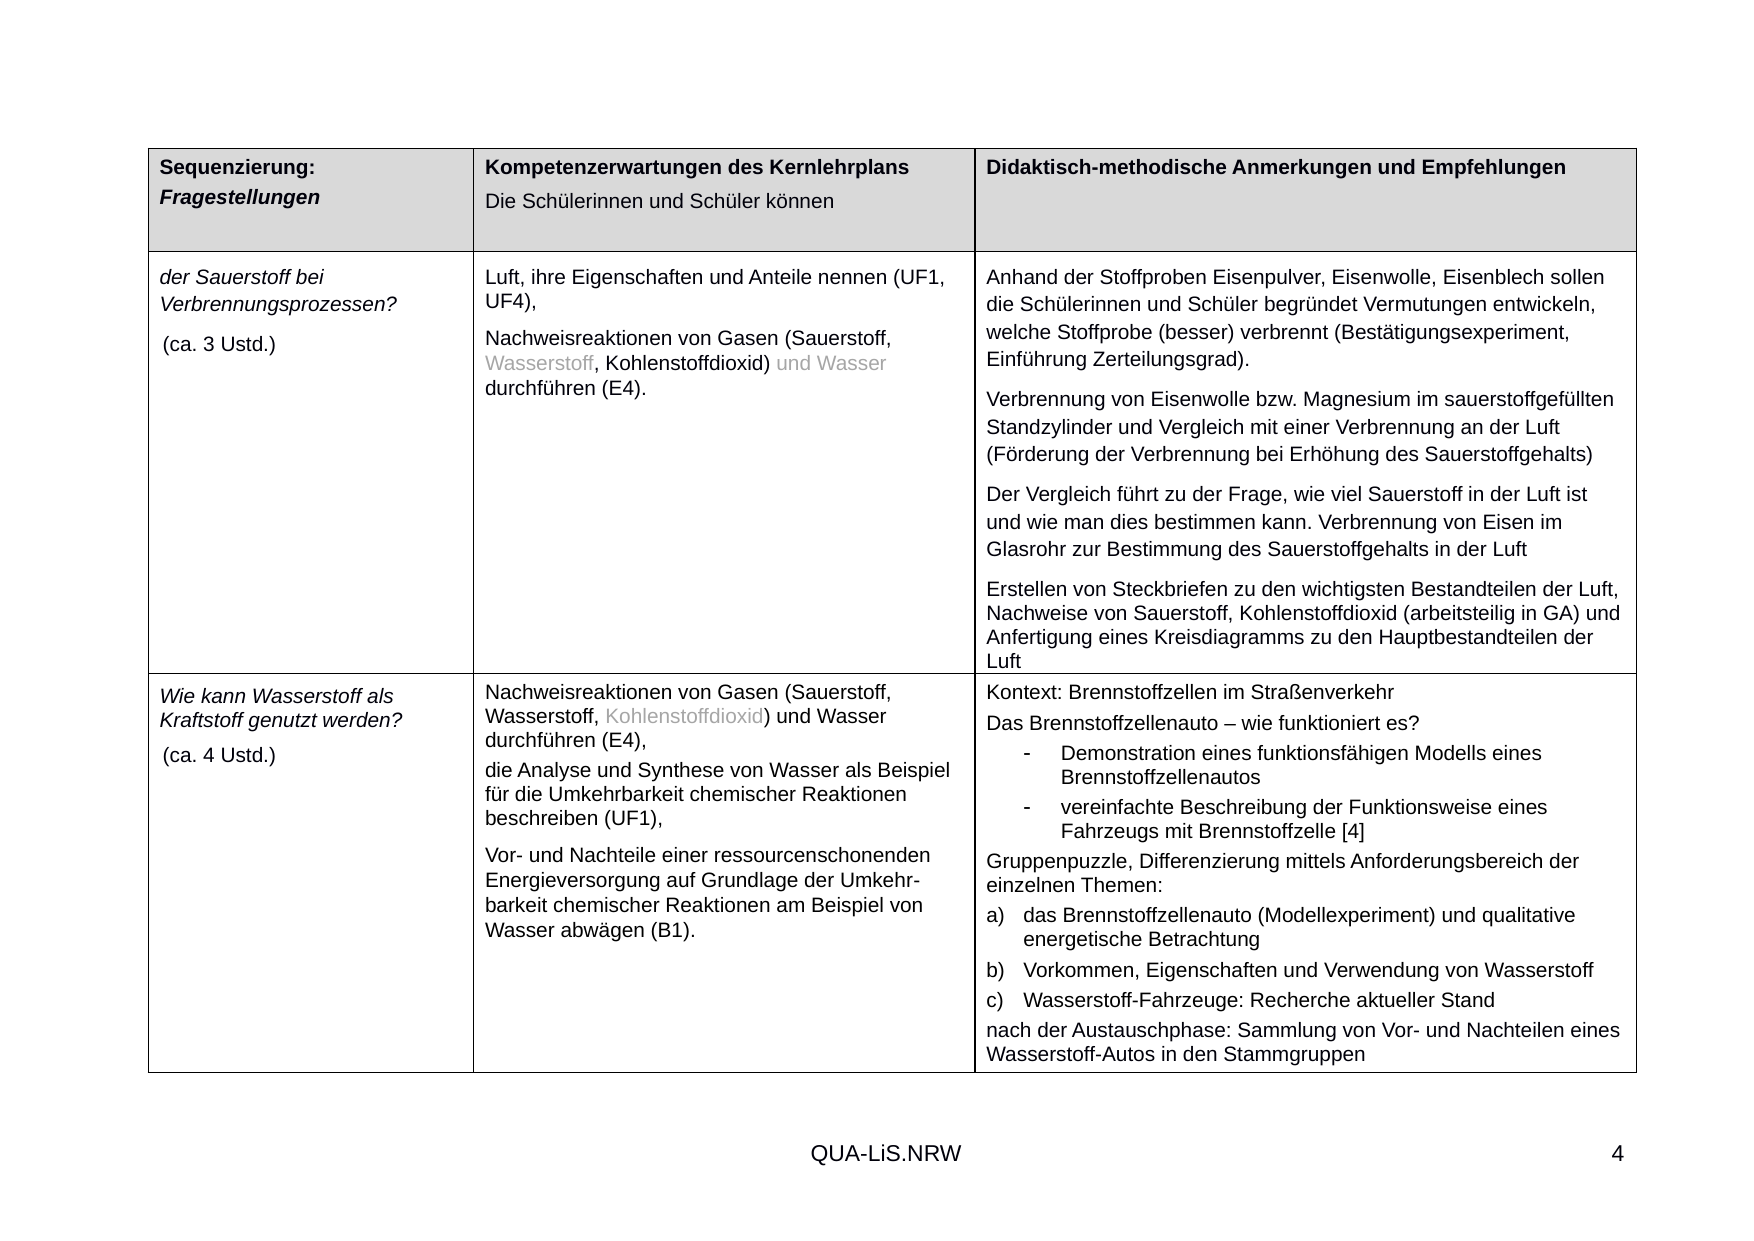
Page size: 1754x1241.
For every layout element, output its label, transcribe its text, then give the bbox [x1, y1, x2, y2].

table_cell Wie kann Wasserstoff als Kraftstoff genutzt werden? (ca. 4 Ustd.) [149, 674, 473, 1072]
table_cell Welche Rolle spielt die Luft bzw. der Sauerstoff bei Verbrennungsprozessen? (ca. 3 Ustd.) [149, 252, 473, 673]
table_header Didaktisch-methodische Anmerkungen und Empfehlungen [976, 149, 1636, 251]
table_header Kompetenzerwartungen des Kernlehrplans Die Schülerinnen und Schüler können [474, 149, 974, 251]
table_header Sequenzierung: Fragestellungen [149, 149, 473, 251]
